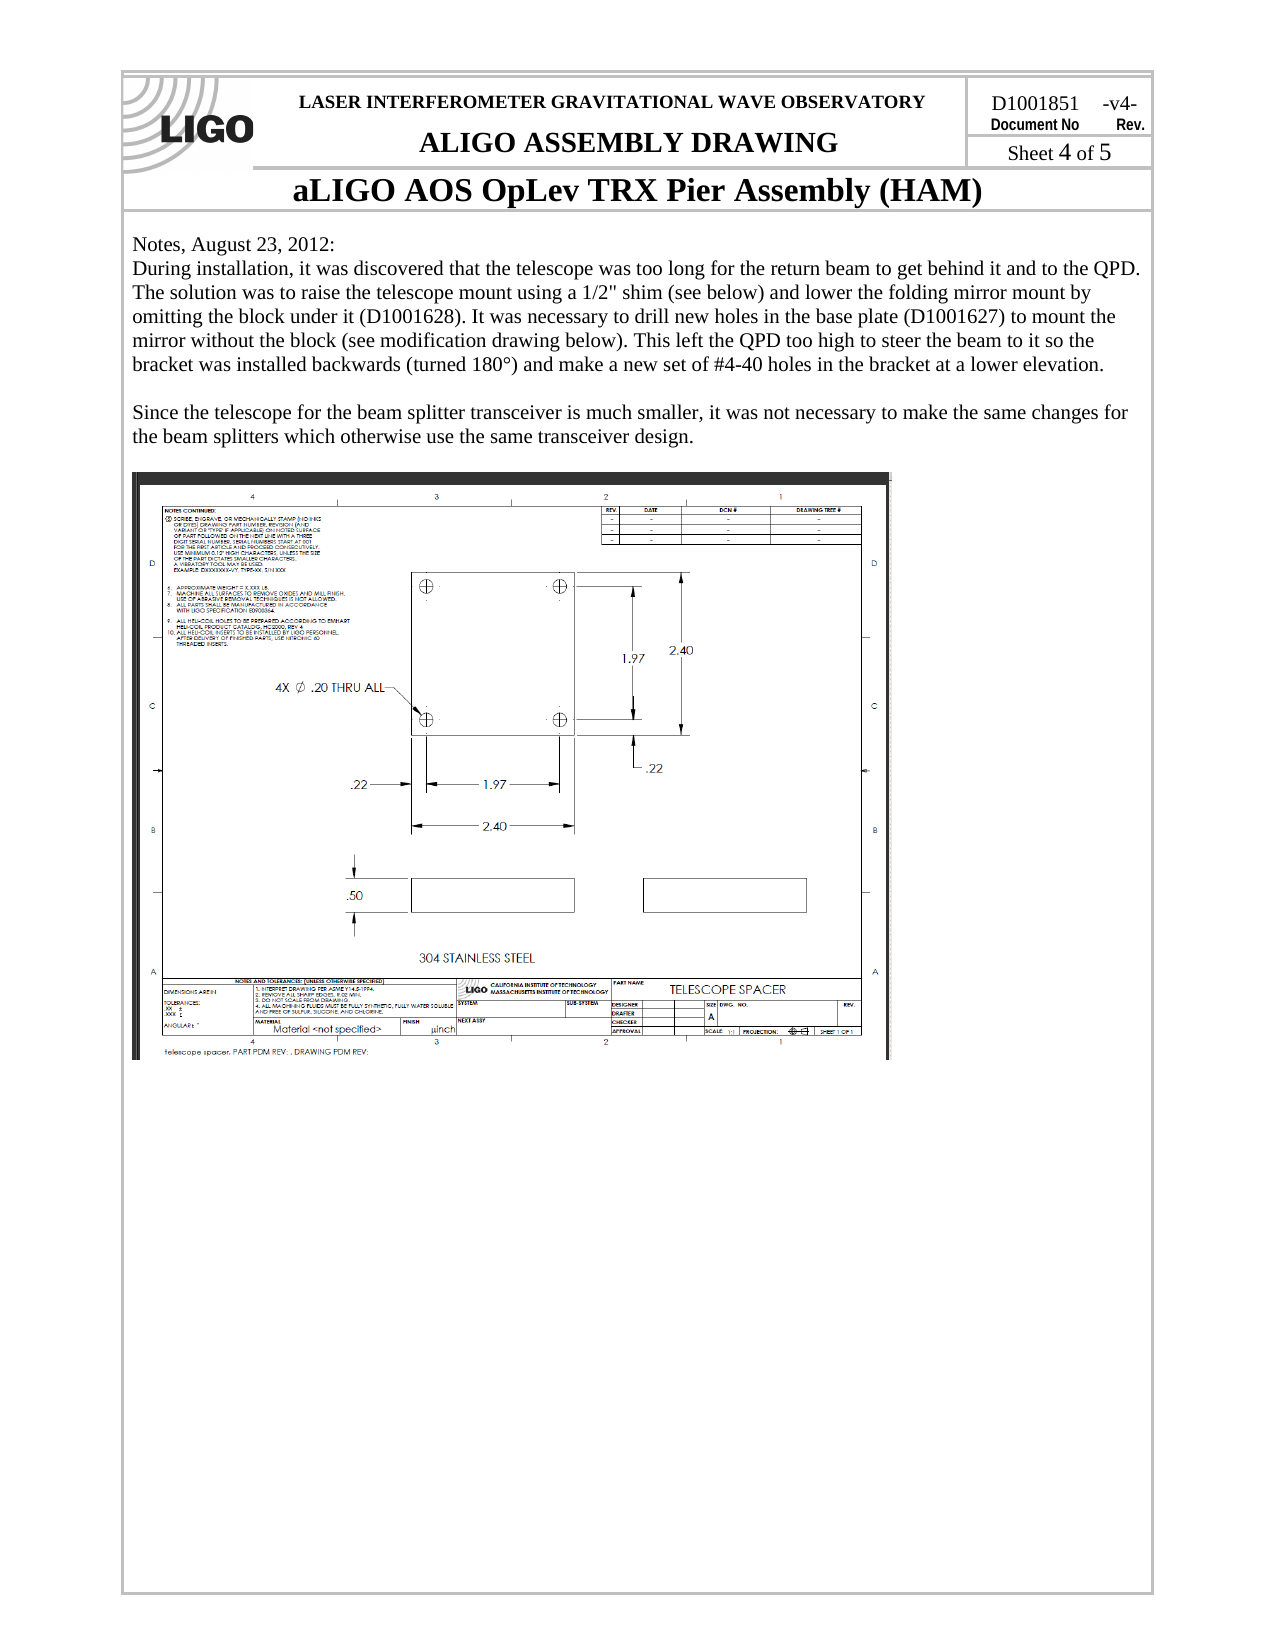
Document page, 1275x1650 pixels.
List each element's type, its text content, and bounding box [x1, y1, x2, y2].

picture [132, 472, 892, 1060]
picture [123, 78, 254, 174]
text During installation, it was discovered that the telescope was too long for the return beam to get behind it and to the QPD. The solution was to raise the telescope mount using a 1/2" shim (see below) and lower the folding mirror mount by omitting the block under it (D1001628). It was necessary to drill new holes in the base plate (D1001627) to mount the mirror without the block (see modification drawing below). This left the QPD too high to steer the beam to it so the bracket was installed backwards (turned 180°) and make a new set of #4-40 holes in the bracket at a lower elevation. [132, 256, 1143, 376]
text Since the telescope for the beam splitter transceiver is much smaller, it was not necessary to make the same changes for the beam splitters which otherwise use the same transceiver design. [132, 400, 1143, 448]
text Notes, August 23, 2012: [132, 231, 1143, 256]
